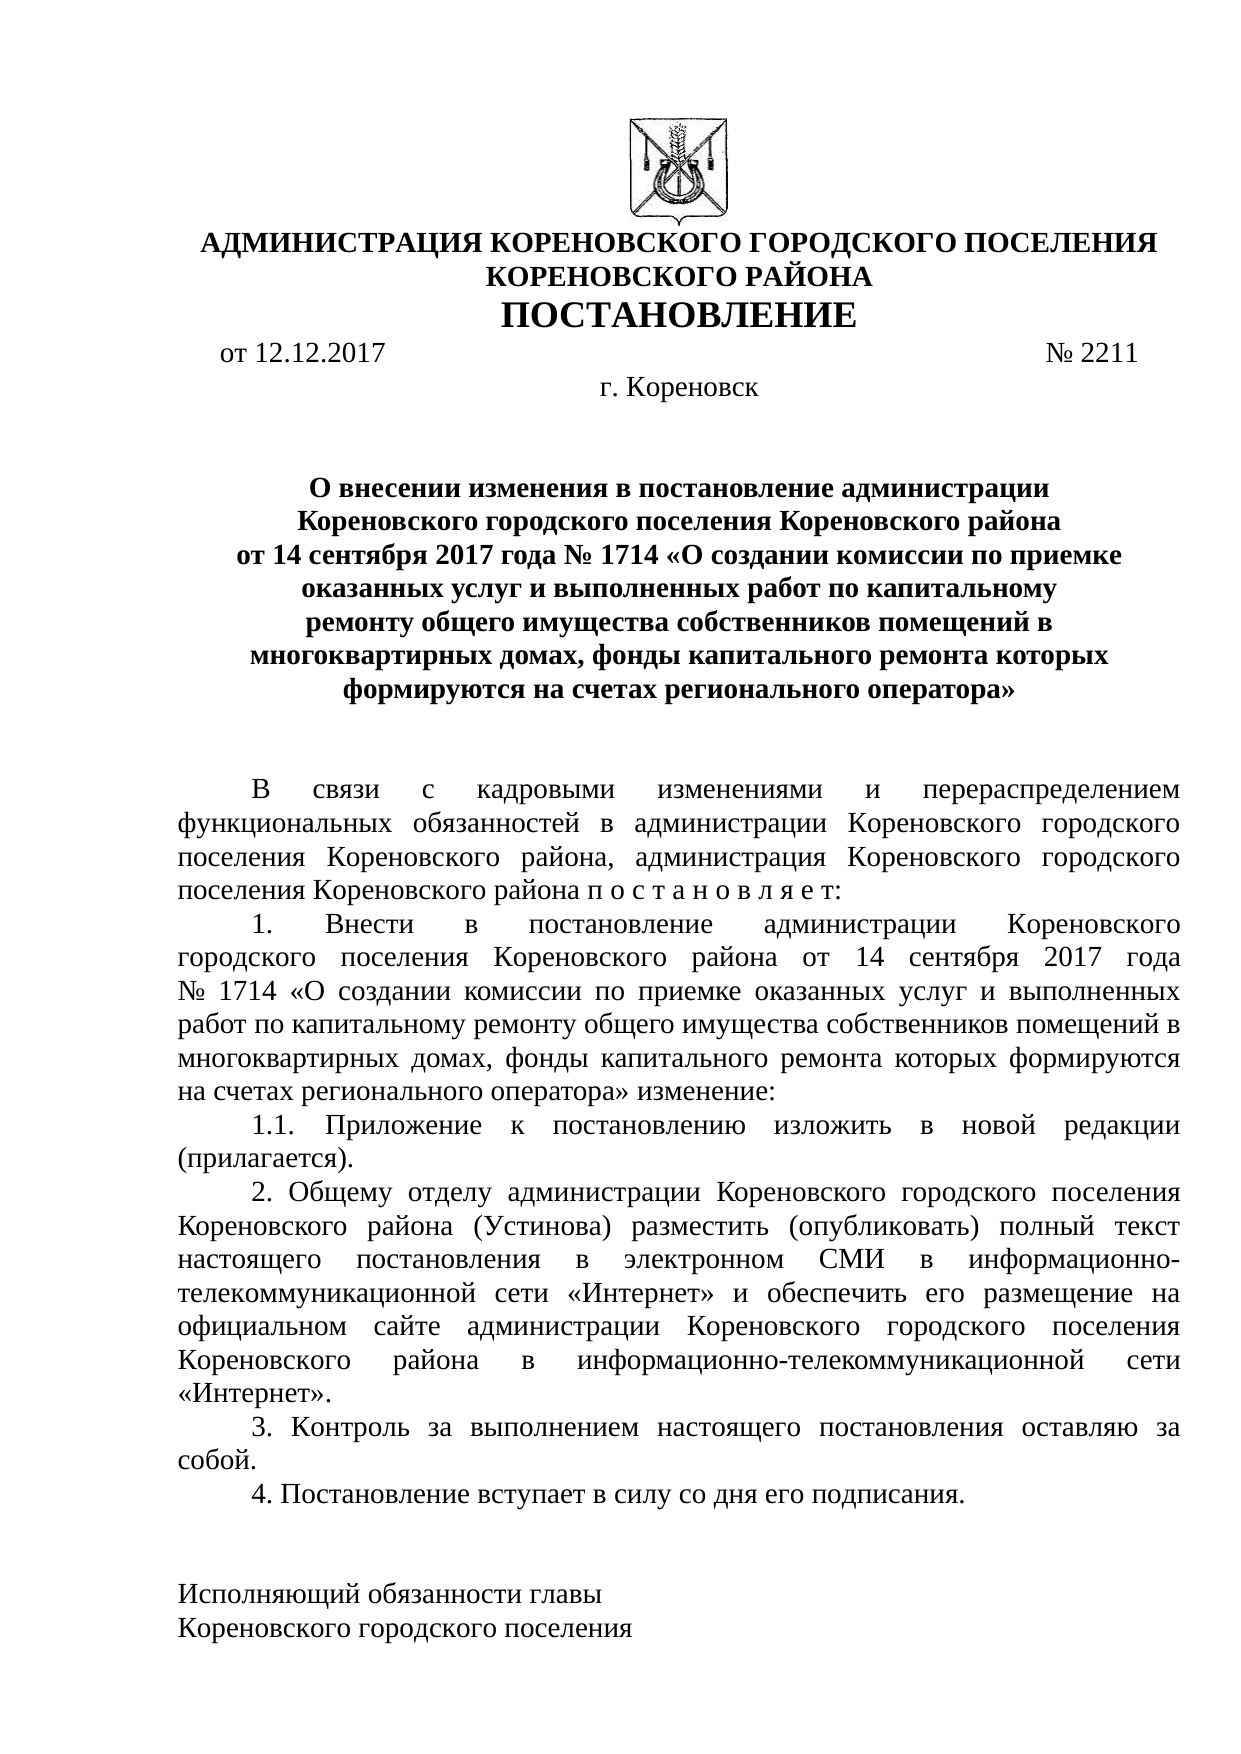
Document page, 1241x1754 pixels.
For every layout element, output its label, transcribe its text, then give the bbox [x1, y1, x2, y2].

text КОРЕНОВСКОГО РАЙОНА [177, 259, 1181, 292]
text Исполняющий обязанности главы [177, 1577, 1181, 1610]
text АДМИНИСТРАЦИЯ КОРЕНОВСКОГО ГОРОДСКОГО ПОСЕЛЕНИЯ [177, 225, 1181, 259]
text г. Кореновск [177, 369, 1181, 403]
text формируются на счетах регионального оператора» [177, 671, 1181, 704]
text ПОСТАНОВЛЕНИЕ [177, 292, 1181, 336]
text 4. Постановление вступает в силу со дня его подписания. [177, 1476, 1181, 1509]
text ремонту общего имущества собственников помещений в [177, 604, 1181, 637]
text 2. Общему отделу администрации Кореновского городского поселения Кореновского района (Устинова) разместить (опубликовать) полный текст настоящего постановления в электронном СМИ в информационно-телекоммуникационной сети «Интернет» и обеспечить его размещение на официальном сайте администрации Кореновского городского поселения Кореновского района в информационно-телекоммуникационной сети «Интернет». [177, 1174, 1181, 1409]
text 3. Контроль за выполнением настоящего постановления оставляю за собой. [177, 1409, 1181, 1476]
text от 12.12.2017 № 2211 [177, 336, 1181, 369]
text О внесении изменения в постановление администрации [177, 470, 1181, 503]
list Приложение к постановлению изложить в новой редакции (прилагается). [177, 1107, 1181, 1174]
text В связи с кадровыми изменениями и перераспределением функциональных обязанностей в администрации Кореновского городского поселения Кореновского района, администрация Кореновского городского поселения Кореновского района п о с т а н о в л я е т: [177, 772, 1181, 906]
text от 14 сентября 2017 года № 1714 «О создании комиссии по приемке оказанных услуг и выполненных работ по капитальному [177, 537, 1181, 604]
text многоквартирных домах, фонды капитального ремонта которых [177, 637, 1181, 671]
list Внести в постановление администрации Кореновского городского поселения Кореновского района от 14 сентября 2017 года № 1714 «О создании комиссии по приемке оказанных услуг и выполненных работ по капитальному ремонту общего имущества собственников помещений в многоквартирных домах, фонды капитального ремонта которых формируются на счетах регионального оператора» изменение: [177, 906, 1181, 1107]
text Кореновского городского поселения Кореновского района [177, 503, 1181, 537]
picture [629, 118, 729, 226]
text Кореновского городского поселения [177, 1610, 1181, 1644]
